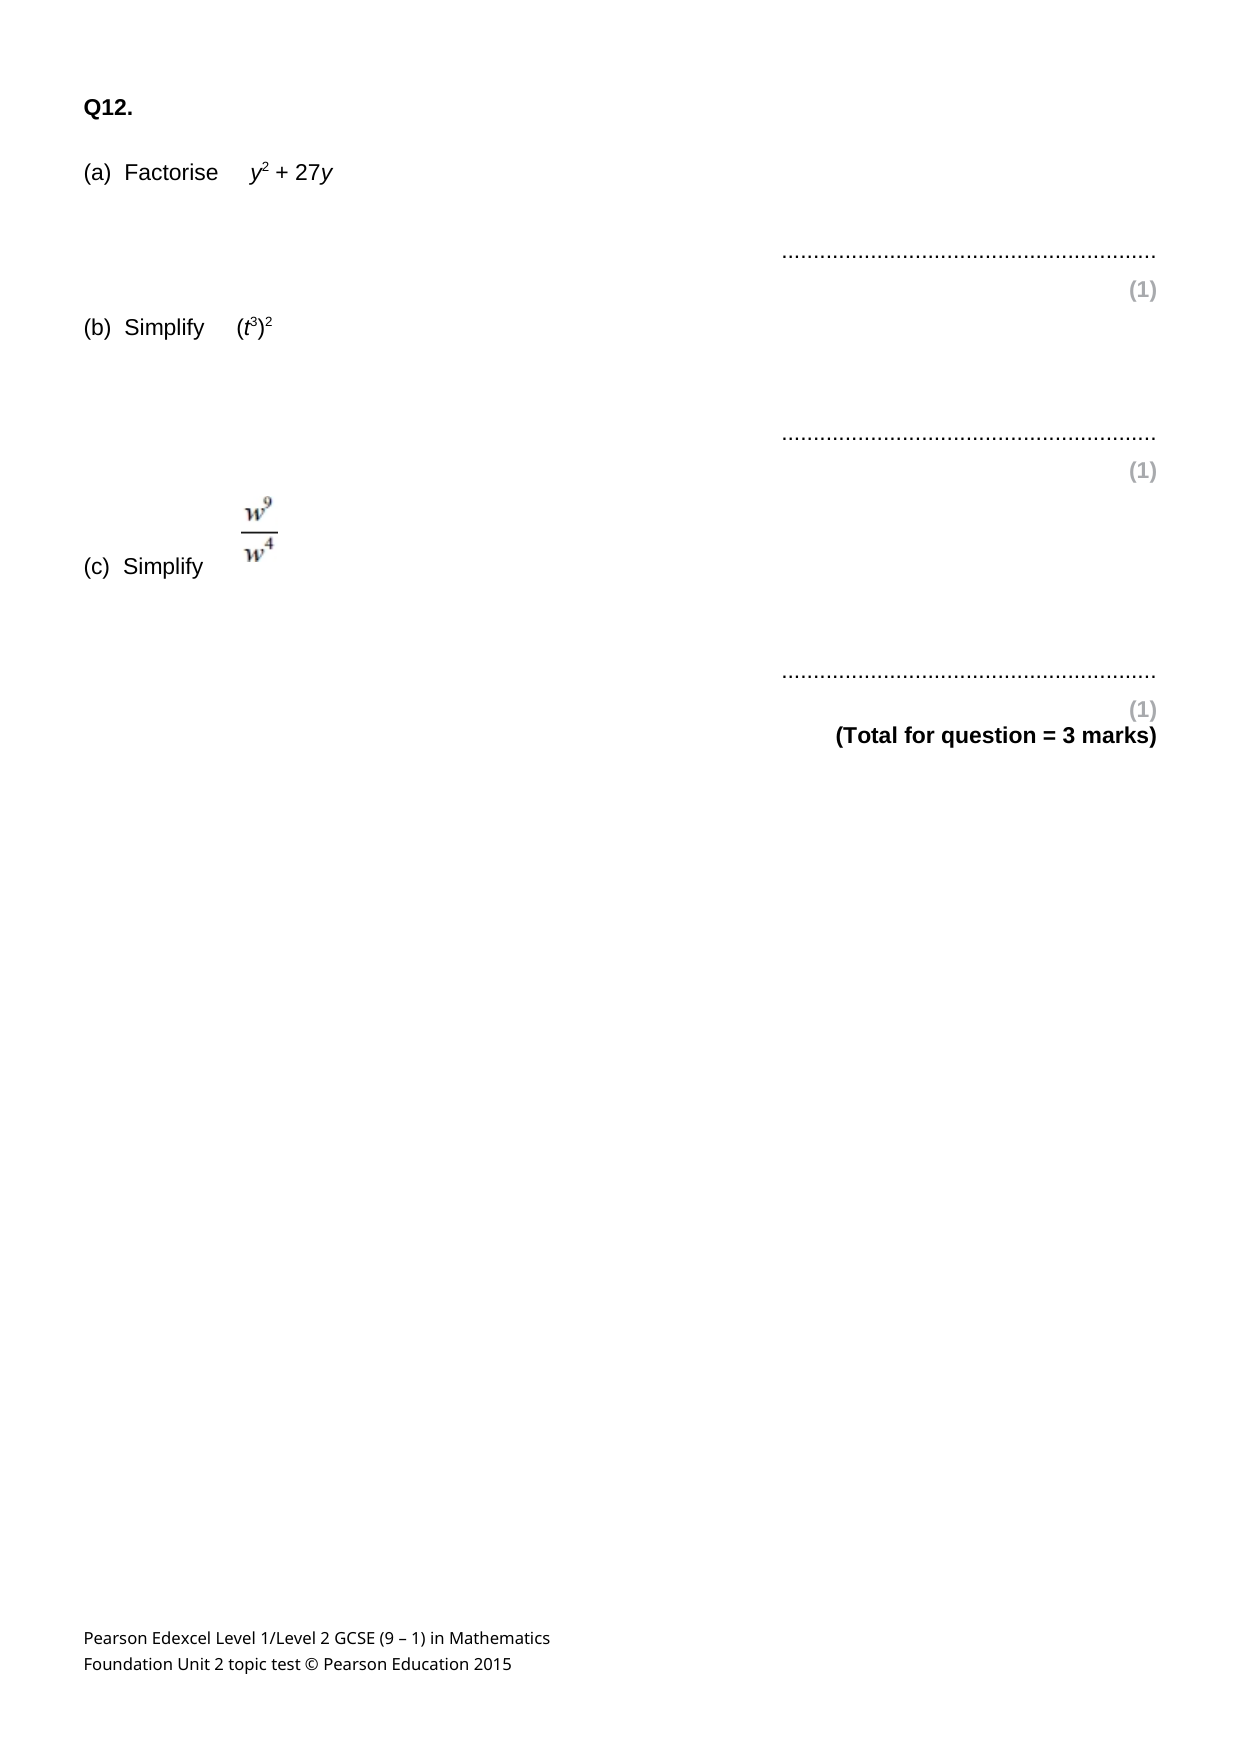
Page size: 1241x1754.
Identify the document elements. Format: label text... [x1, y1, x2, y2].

text (Total for question = 3 marks) [83, 722, 1157, 748]
text Q12. [83, 94, 1157, 146]
text (c) Simplify [83, 496, 1157, 579]
text (1) [83, 696, 1157, 722]
text (b) Simplify (t3)2 [83, 314, 1157, 341]
text ........................................................... [83, 366, 1157, 445]
text (a) Factorise y2 + 27y [83, 159, 1157, 185]
text ........................................................... [83, 604, 1157, 683]
text (1) [83, 457, 1157, 484]
text (1) [83, 276, 1157, 302]
text ........................................................... [83, 210, 1157, 263]
picture [241, 496, 278, 562]
